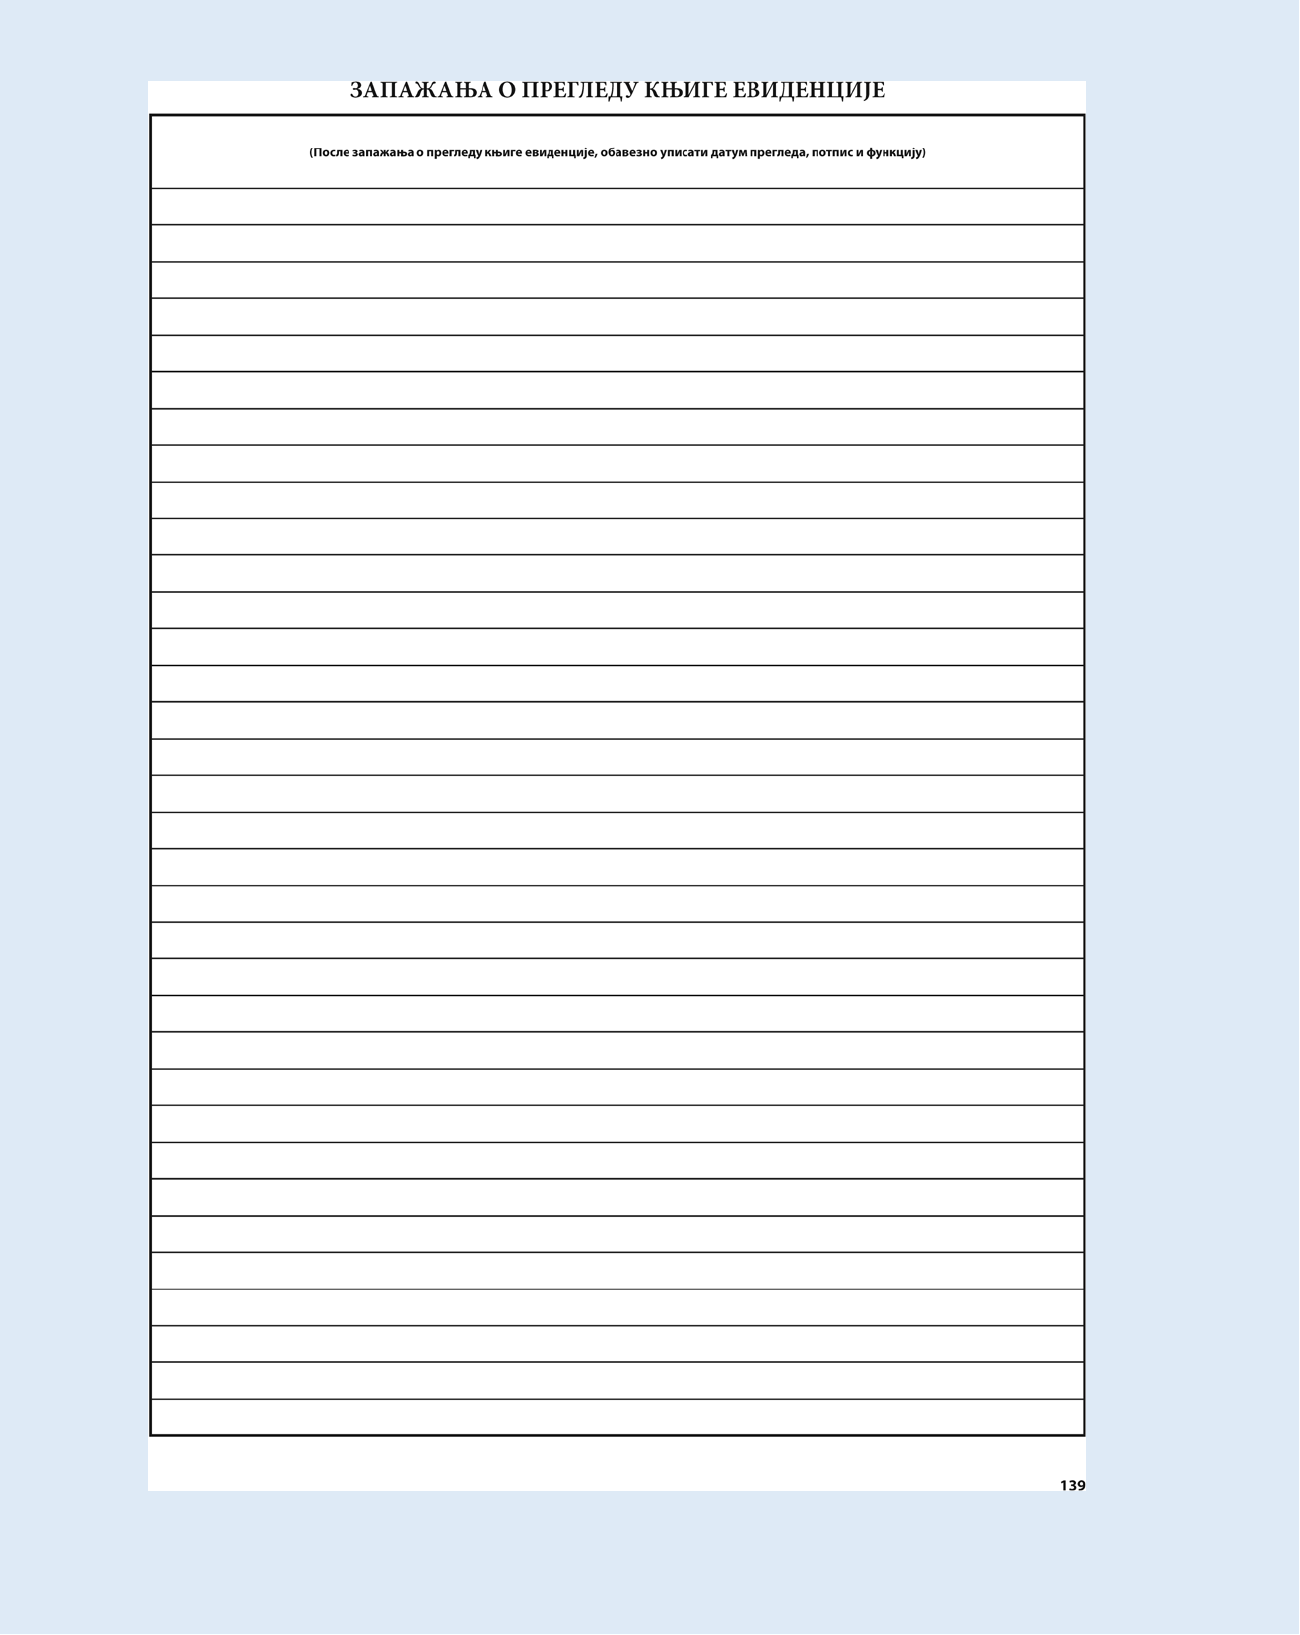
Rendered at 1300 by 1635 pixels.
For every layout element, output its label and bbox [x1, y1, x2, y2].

picture [148, 81, 1086, 1491]
